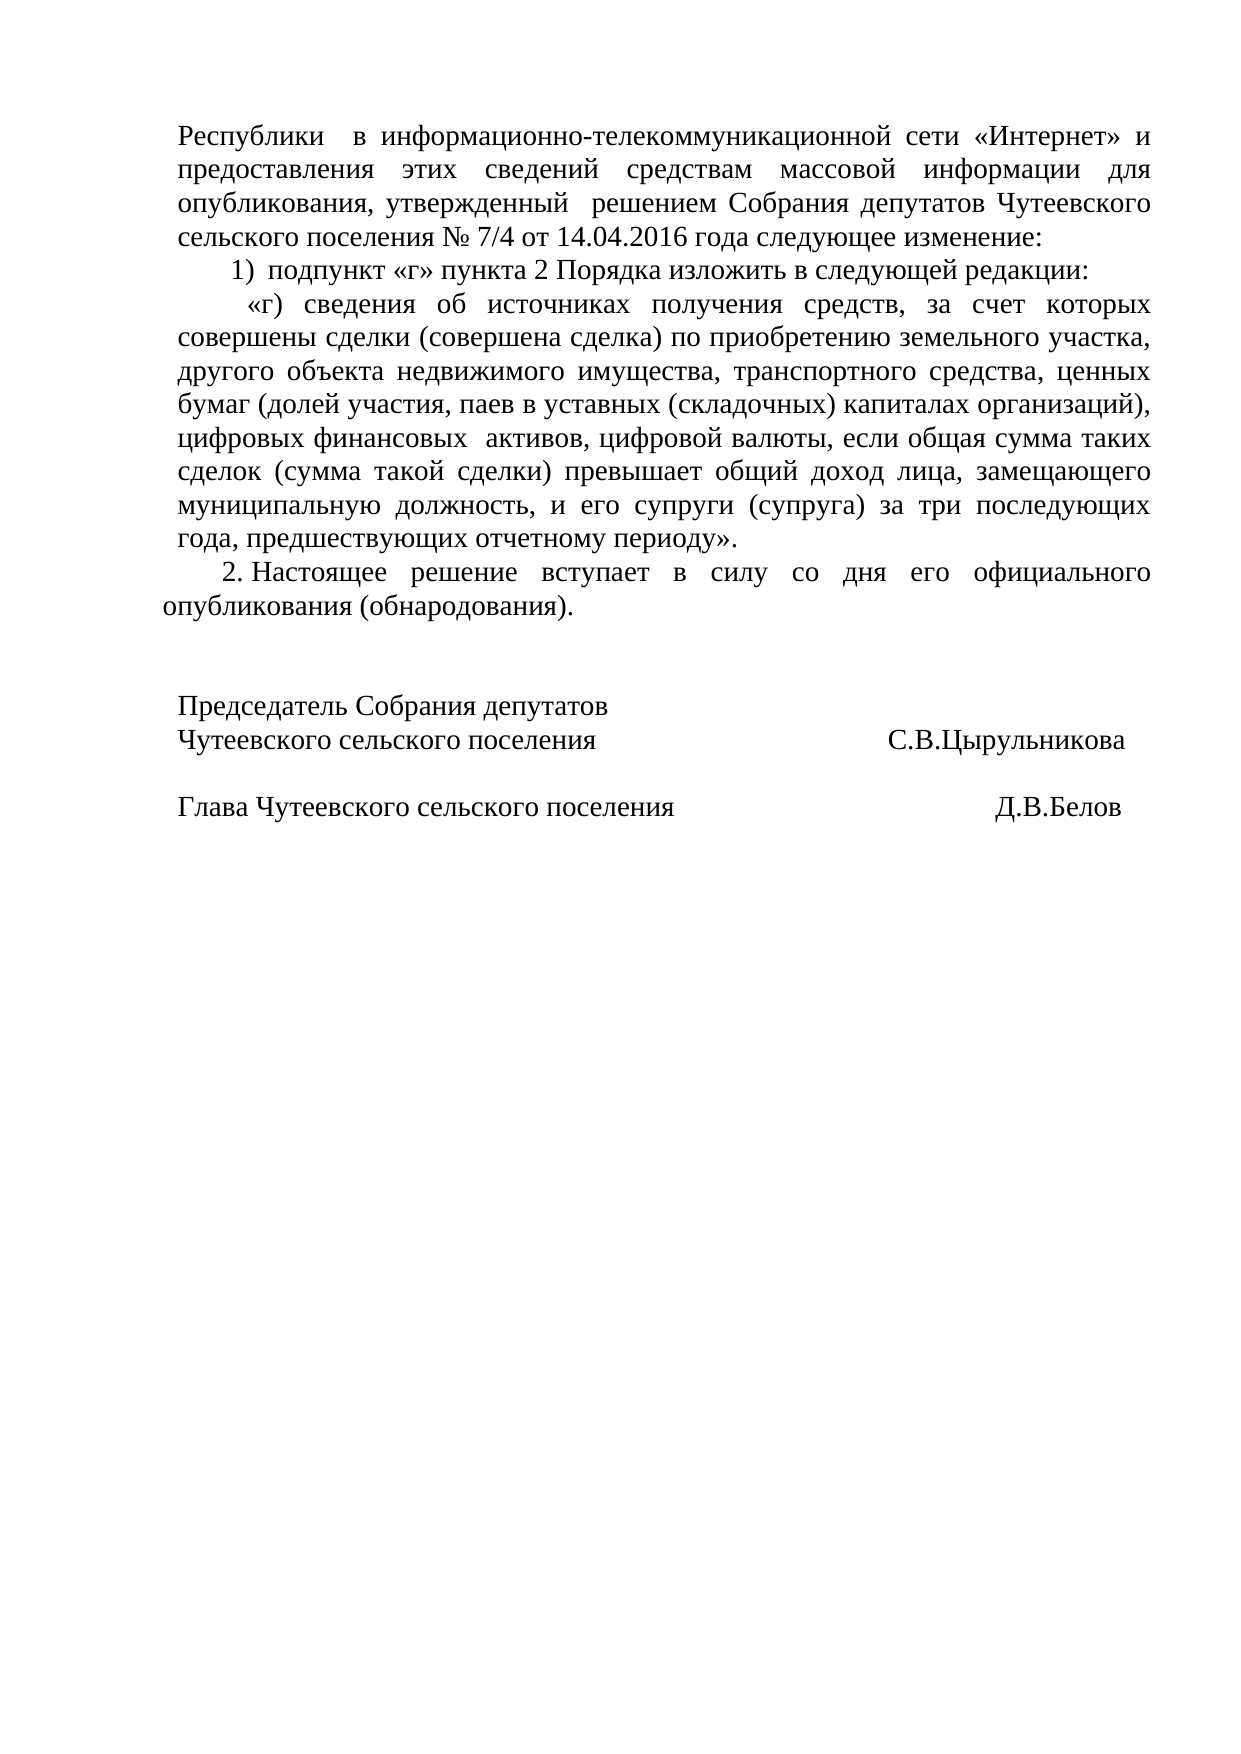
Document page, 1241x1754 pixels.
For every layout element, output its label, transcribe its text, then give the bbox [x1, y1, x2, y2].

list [177, 118, 1152, 252]
list Чутеевского сельского поселения С.В.Цырульникова [177, 722, 1152, 755]
list Председатель Собрания депутатов [177, 688, 1152, 722]
text «г) сведения об источниках получения средств, за счет которых совершены сделки (совершена сделка) по приобретению земельного участка, другого объекта недвижимого имущества, транспортного средства, ценных бумаг (долей участия, паев в уставных (складочных) капиталах организаций), цифровых финансовых активов, цифровой валюты, если общая сумма таких сделок (сумма такой сделки) превышает общий доход лица, замещающего муниципальную должность, и его супруги (супруга) за три последующих года, предшествующих отчетному периоду». [177, 286, 1152, 554]
list Глава Чутеевского сельского поселения Д.В.Белов [177, 789, 1152, 822]
list Настоящее решение вступает в силу со дня его официального опубликования (обнародования). [162, 554, 1152, 621]
list подпункт «г» пункта 2 Порядка изложить в следующей редакции: [230, 252, 1152, 286]
